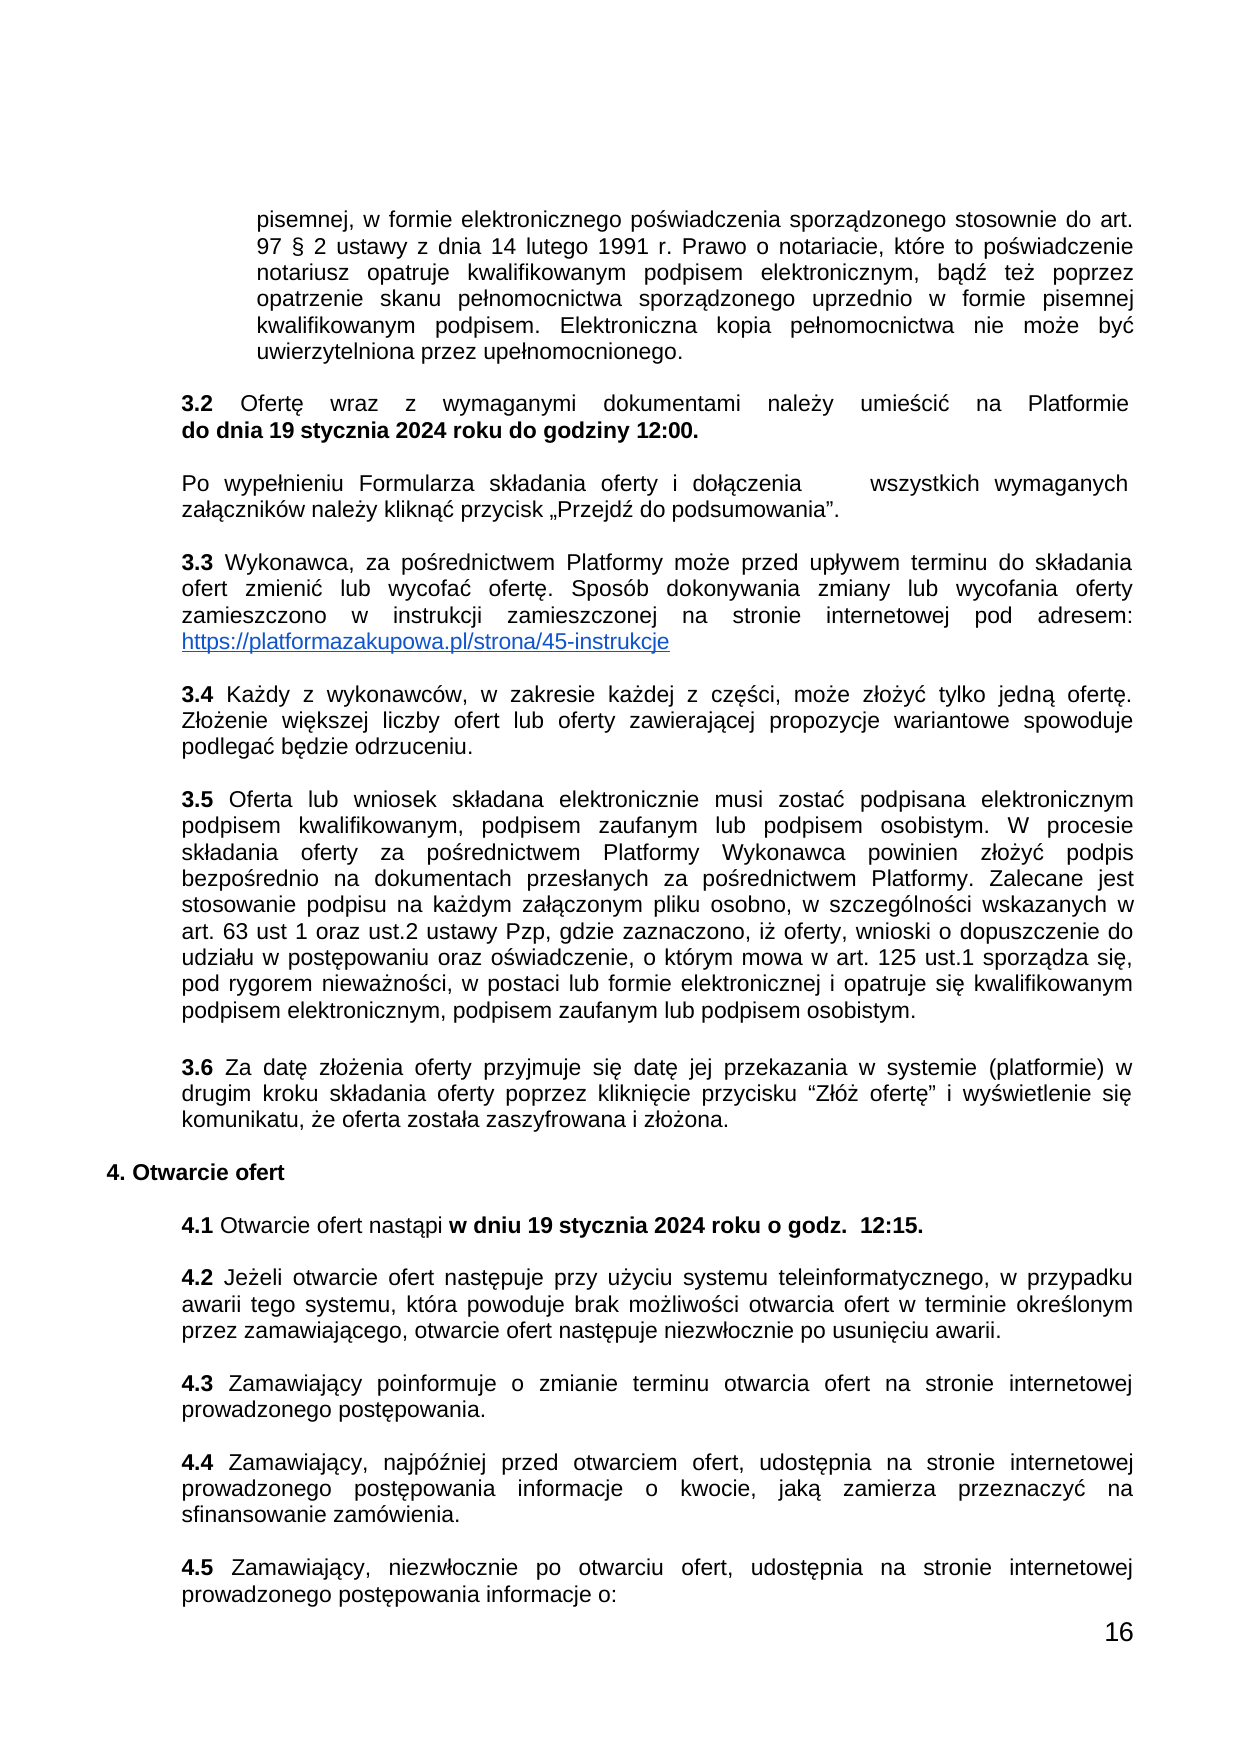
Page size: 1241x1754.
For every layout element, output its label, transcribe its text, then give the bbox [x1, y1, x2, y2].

subtitle Otwarcie ofert [106, 1159, 1196, 1185]
list Za datę złożenia oferty przyjmuje się datę jej przekazania w systemie (platformie) w drugim kroku składania oferty poprzez kliknięcie przycisku “Złóż ofertę” i wyświetlenie się komunikatu, że oferta została zaszyfrowana i złożona. [181, 1053, 1133, 1132]
list Zamawiający, najpóźniej przed otwarciem ofert, udostępnia na stronie internetowej prowadzonego postępowania informacje o kwocie, jaką zamierza przeznaczyć na sfinansowanie zamówienia. [181, 1449, 1134, 1528]
list Oferta lub wniosek składana elektronicznie musi zostać podpisana elektronicznym podpisem kwalifikowanym, podpisem zaufanym lub podpisem osobistym. W procesie składania oferty za pośrednictwem Platformy Wykonawca powinien złożyć podpis bezpośrednio na dokumentach przesłanych za pośrednictwem Platformy. Zalecane jest stosowanie podpisu na każdym załączonym pliku osobno, w szczególności wskazanych w art. 63 ust 1 oraz ust.2 ustawy Pzp, gdzie zaznaczono, iż oferty, wnioski o dopuszczenie do udziału w postępowaniu oraz oświadczenie, o którym mowa w art. 125 ust.1 sporządza się, pod rygorem nieważności, w postaci lub formie elektronicznej i opatruje się kwalifikowanym podpisem elektronicznym, podpisem zaufanym lub podpisem osobistym. [181, 786, 1134, 1023]
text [256, 206, 1134, 364]
list Jeżeli otwarcie ofert następuje przy użyciu systemu teleinformatycznego, w przypadku awarii tego systemu, która powoduje brak możliwości otwarcia ofert w terminie określonym przez zamawiającego, otwarcie ofert następuje niezwłocznie po usunięciu awarii. [181, 1264, 1134, 1343]
subtitle do dnia 19 stycznia 2024 roku do godziny 12:00. [181, 417, 1196, 443]
list Ofertę wraz z wymaganymi dokumentami należy umieścić na Platformie [181, 391, 1196, 417]
text Po wypełnieniu Formularza składania oferty i dołączenia wszystkich wymaganych załączników należy kliknąć przycisk „Przejdź do podsumowania”. [181, 470, 1133, 522]
list Każdy z wykonawców, w zakresie każdej z części, może złożyć tylko jedną ofertę. Złożenie większej liczby ofert lub oferty zawierającej propozycje wariantowe spowoduje podlegać będzie odrzuceniu. [181, 681, 1134, 759]
list Zamawiający, niezwłocznie po otwarciu ofert, udostępnia na stronie internetowej prowadzonego postępowania informacje o: [181, 1554, 1134, 1607]
list Zamawiający poinformuje o zmianie terminu otwarcia ofert na stronie internetowej prowadzonego postępowania. [181, 1370, 1134, 1422]
list Otwarcie ofert nastąpi w dniu 19 stycznia 2024 roku o godz. 12:15. [181, 1212, 1196, 1238]
list Wykonawca, za pośrednictwem Platformy może przed upływem terminu do składania ofert zmienić lub wycofać ofertę. Sposób dokonywania zmiany lub wycofania oferty zamieszczono w instrukcji zamieszczonej na stronie internetowej pod adresem: https://platformazakupowa.pl/strona/45-instrukcje [181, 549, 1133, 654]
